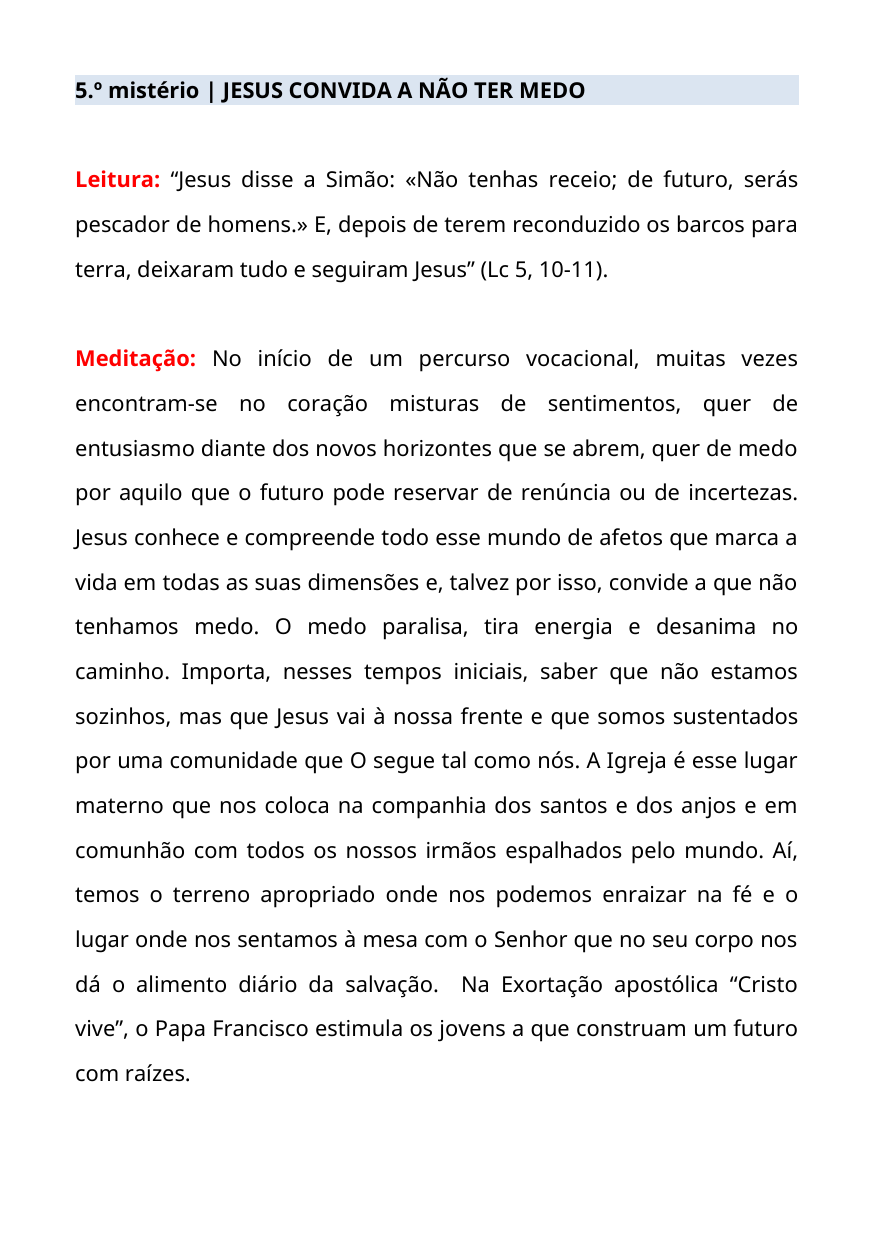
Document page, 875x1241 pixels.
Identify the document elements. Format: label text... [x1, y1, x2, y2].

text Leitura: “Jesus disse a Simão: «Não tenhas receio; de futuro, serás pescador de homens.» E, depois de terem reconduzido os barcos para terra, deixaram tudo e seguiram Jesus” (Lc 5, 10-11). [75, 164, 799, 283]
text Meditação: No início de um percurso vocacional, muitas vezes encontram-se no coração misturas de sentimentos, quer de entusiasmo diante dos novos horizontes que se abrem, quer de medo por aquilo que o futuro pode reservar de renúncia ou de incertezas. Jesus conhece e compreende todo esse mundo de afetos que marca a vida em todas as suas dimensões e, talvez por isso, convide a que não tenhamos medo. O medo paralisa, tira energia e desanima no caminho. Importa, nesses tempos iniciais, saber que não estamos sozinhos, mas que Jesus vai à nossa frente e que somos sustentados por uma comunidade que O segue tal como nós. A Igreja é esse lugar materno que nos coloca na companhia dos santos e dos anjos e em comunhão com todos os nossos irmãos espalhados pelo mundo. Aí, temos o terreno apropriado onde nos podemos enraizar na fé e o lugar onde nos sentamos à mesa com o Senhor que no seu corpo nos dá o alimento diário da salvação. Na Exortação apostólica “Cristo vive”, o Papa Francisco estimula os jovens a que construam um futuro com raízes. [75, 343, 799, 1088]
text 5.º mistério | JESUS CONVIDA A NÃO TER MEDO [75, 75, 799, 105]
